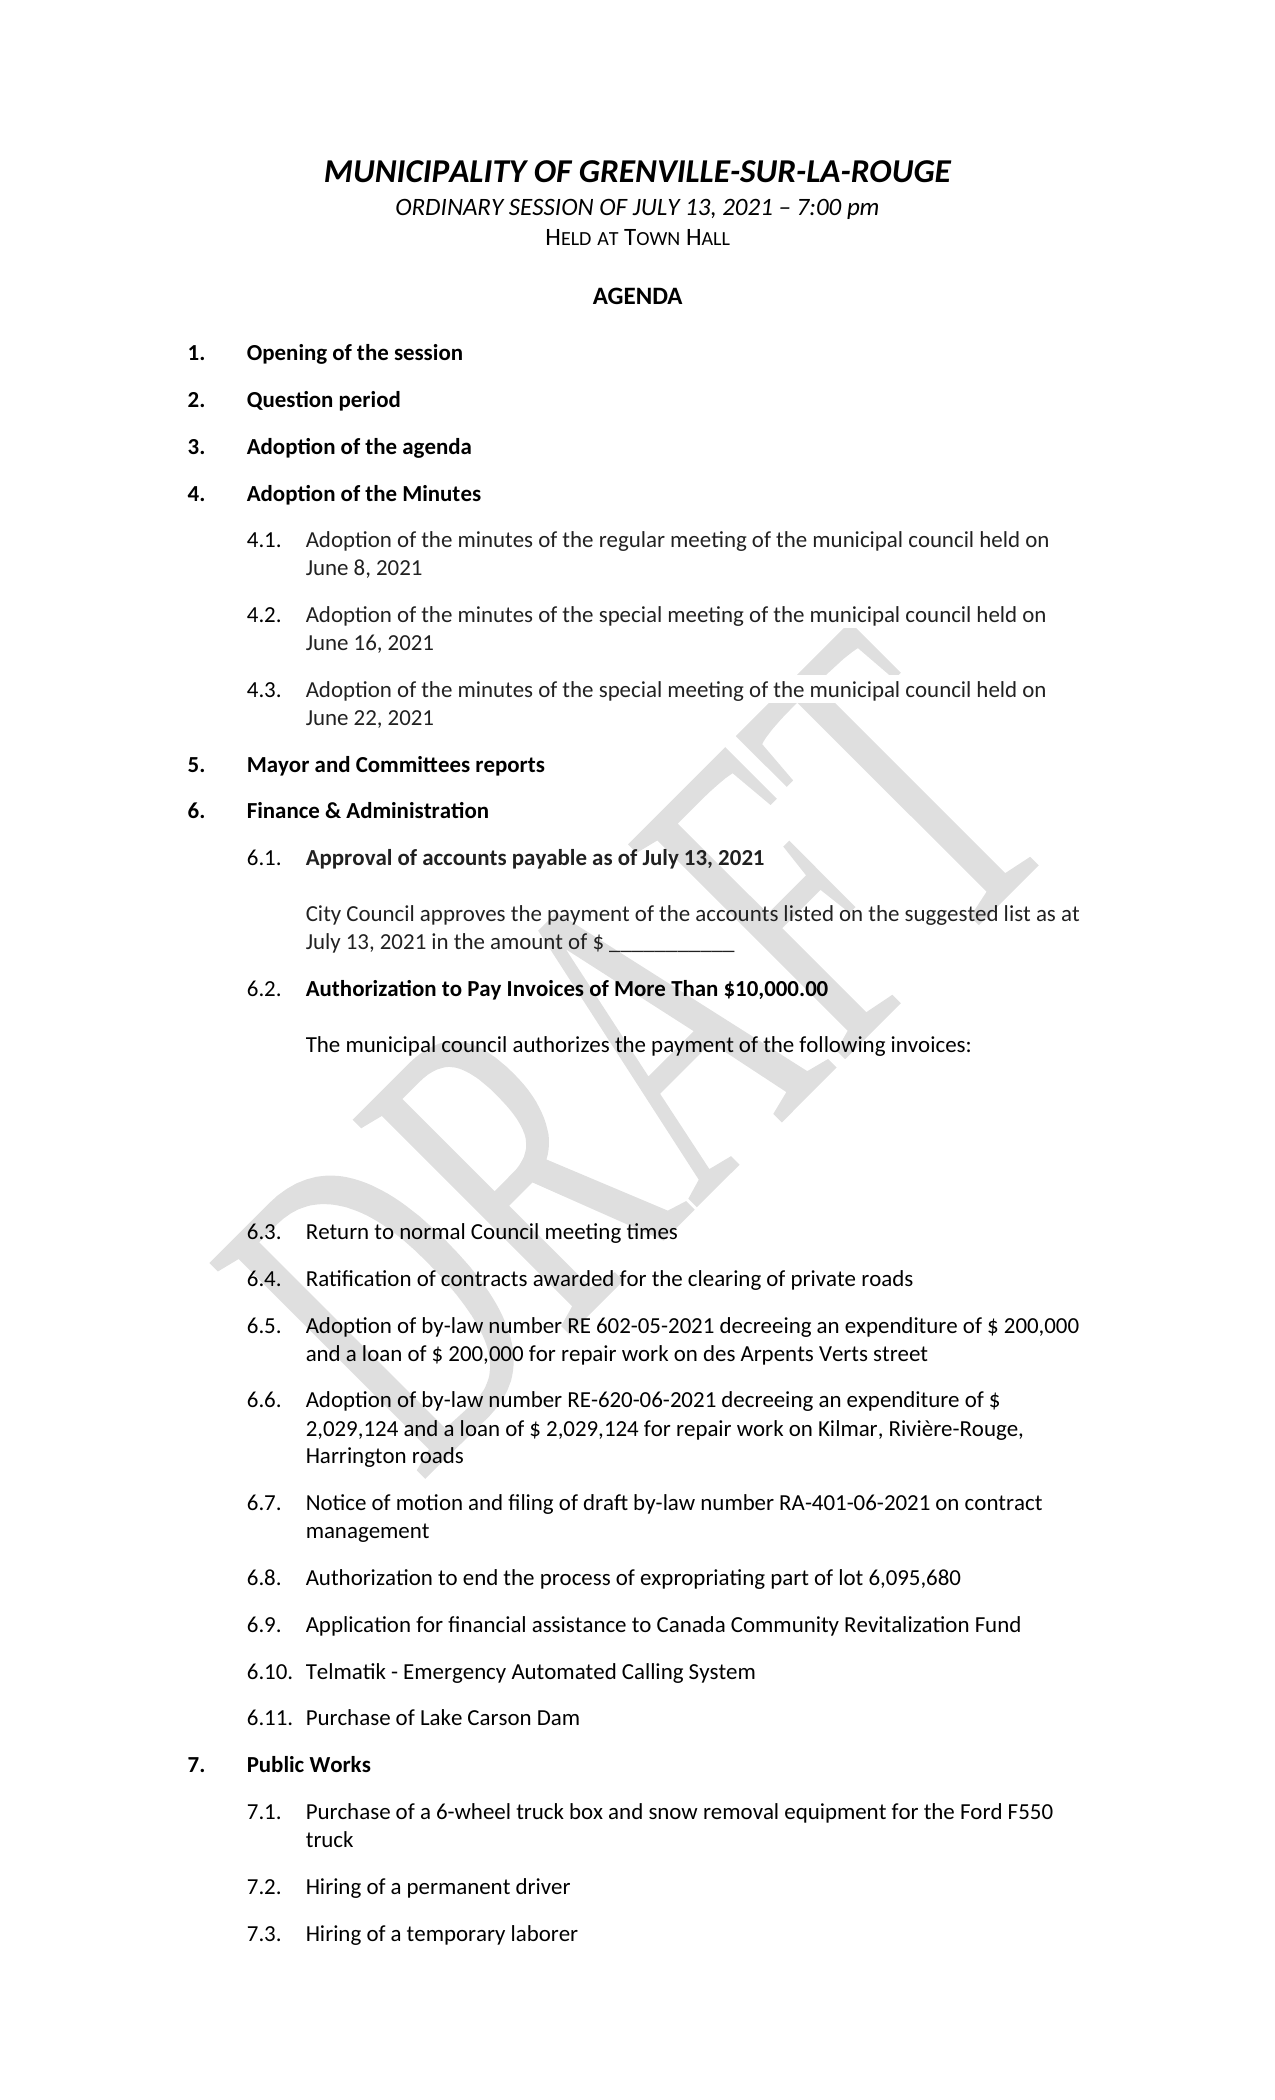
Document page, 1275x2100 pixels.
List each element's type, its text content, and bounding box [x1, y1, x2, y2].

list Mayor and Committees reports [187, 750, 1087, 778]
list Adoption of by-law number RE-620-06-2021 decreeing an expenditure of $ 2,029,124 and a loan of $ 2,029,124 for repair work on Kilmar, Rivière-Rouge, Harrington roads [247, 1386, 1087, 1470]
text ORDINARY SESSION OF JULY 13, 2021 – 7:00 pm [187, 191, 1087, 221]
list Finance & Administration [187, 797, 1087, 824]
list Hiring of a permanent driver [247, 1872, 1087, 1900]
list Adoption of the minutes of the regular meeting of the municipal council held on June 8, 2021 [247, 525, 1087, 581]
list Return to normal Council meeting times [247, 1217, 1087, 1245]
list Question period [187, 385, 1087, 413]
list Adoption of by-law number RE 602-05-2021 decreeing an expenditure of $ 200,000 and a loan of $ 200,000 for repair work on des Arpents Verts street [247, 1311, 1087, 1367]
list Ratification of contracts awarded for the clearing of private roads [247, 1264, 1087, 1292]
text Held at Town Hall [187, 221, 1087, 252]
text MUNICIPALITY OF GRENVILLE-SUR-LA-ROUGE [187, 150, 1087, 191]
text AGENDA [187, 280, 1087, 310]
list Authorization to Pay Invoices of More Than $10,000.00 The municipal council authorizes the payment of the following invoices: [247, 974, 1087, 1058]
list Hiring of a temporary laborer [247, 1919, 1087, 1947]
list Application for financial assistance to Canada Community Revitalization Fund [247, 1610, 1087, 1638]
list Notice of motion and filing of draft by-law number RA-401-06-2021 on contract management [247, 1488, 1087, 1544]
list Adoption of the agenda [187, 432, 1087, 460]
list Opening of the session [187, 338, 1087, 366]
list Adoption of the Minutes [187, 479, 1087, 507]
list Public Works [187, 1750, 1087, 1778]
list Purchase of Lake Carson Dam [247, 1703, 1087, 1732]
list Authorization to end the process of expropriating part of lot 6,095,680 [247, 1563, 1087, 1591]
list Approval of accounts payable as of July 13, 2021 City Council approves the payment of the accounts listed on the suggested list as at July 13, 2021 in the amount of $ ___________ [247, 843, 1087, 955]
list Purchase of a 6-wheel truck box and snow removal equipment for the Ford F550 truck [247, 1797, 1087, 1853]
list Adoption of the minutes of the special meeting of the municipal council held on June 22, 2021 [434, 675, 1087, 731]
list Adoption of the minutes of the special meeting of the municipal council held on June 16, 2021 [434, 600, 1087, 656]
list Telmatik - Emergency Automated Calling System [247, 1657, 1087, 1685]
